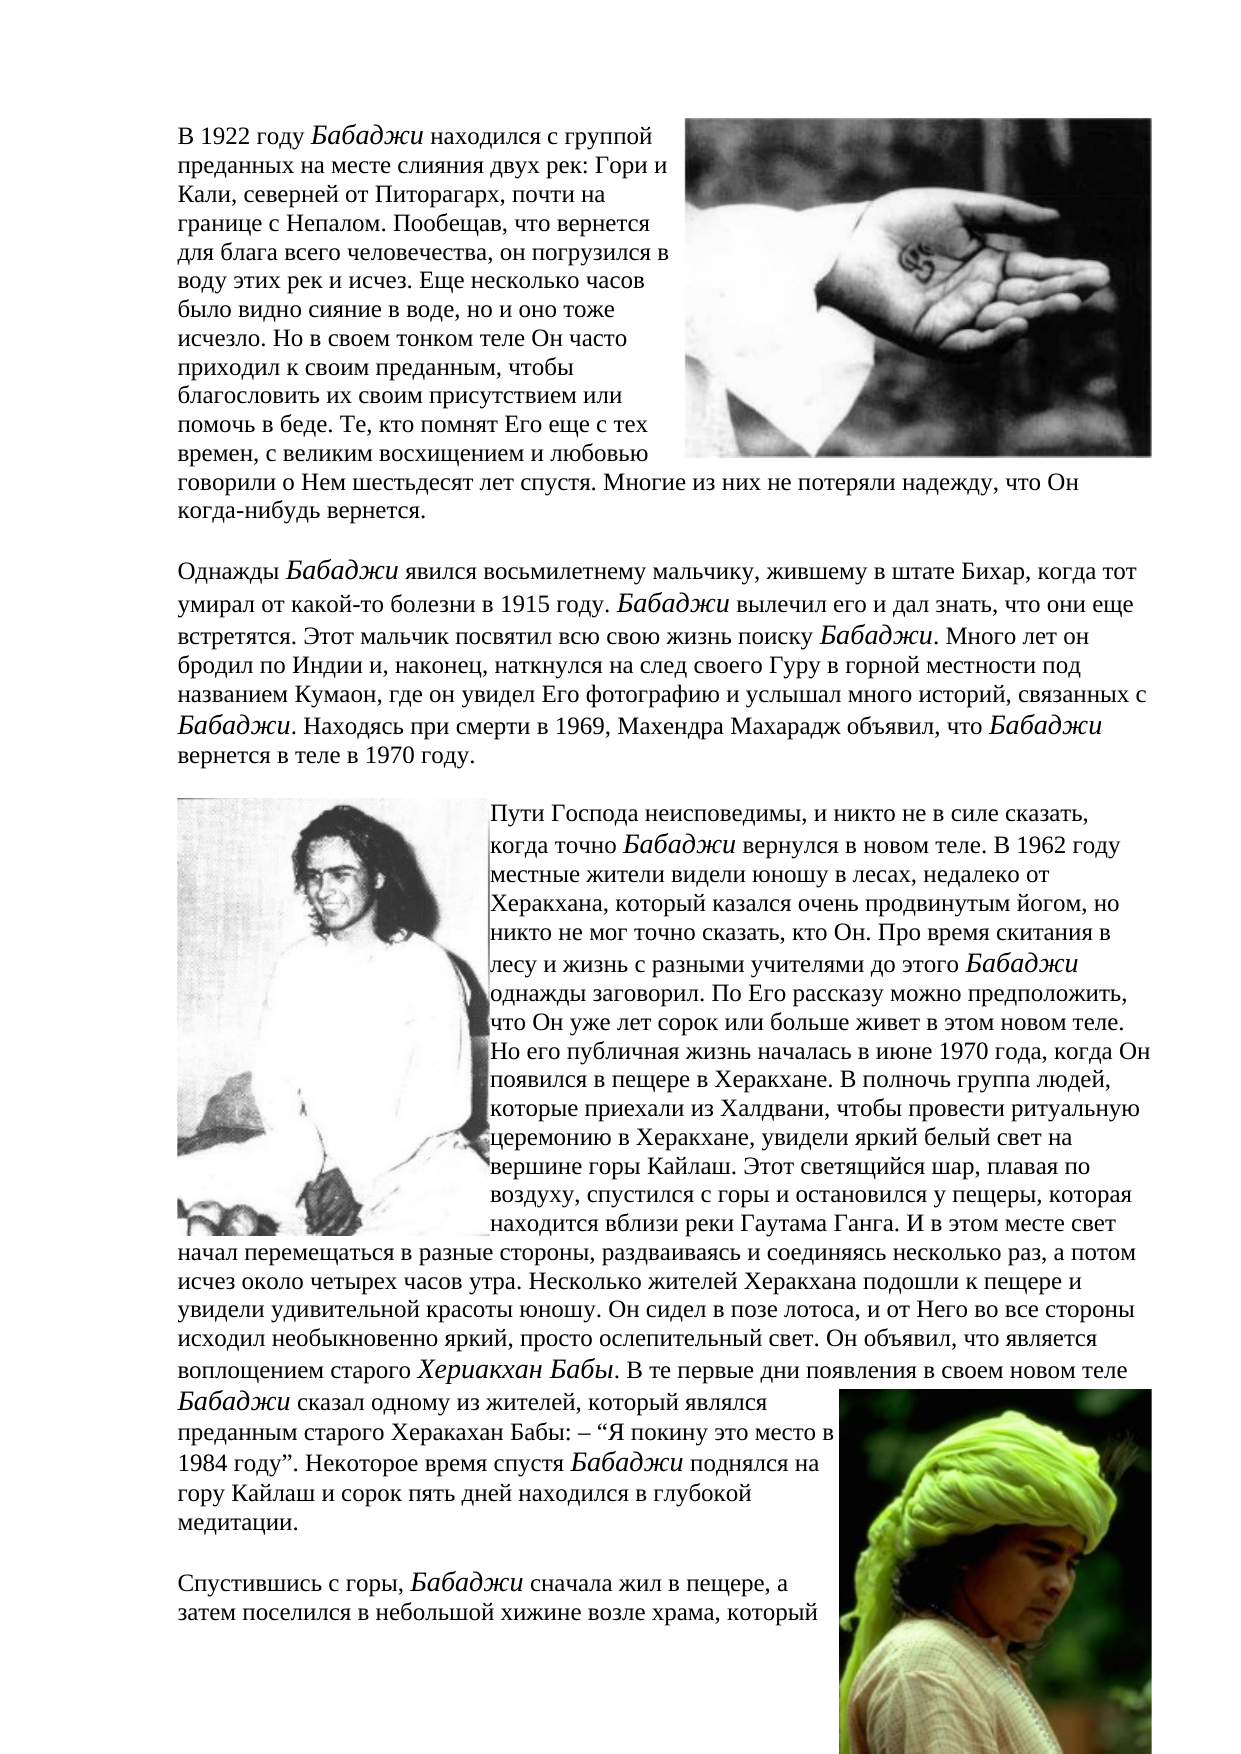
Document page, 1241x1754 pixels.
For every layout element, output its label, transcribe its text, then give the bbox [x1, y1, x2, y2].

text Однажды Бабаджи явился восьмилетнему мальчику, жившему в штате Бихар, когда тот умирал от какой-то болезни в 1915 году. Бабаджи вылечил его и дал знать, что они еще встретятся. Этот мальчик посвятил всю свою жизнь поиску Бабаджи. Много лет он бродил по Индии и, наконец, наткнулся на след своего Гуру в горной местности под названием Кумаон, где он увидел Его фотографию и услышал много историй, связанных с Бабаджи. Находясь при смерти в 1969, Махендра Махарадж объявил, что Бабаджи вернется в теле в 1970 году. [177, 553, 1152, 769]
picture [839, 1389, 1152, 1754]
text Пути Господа неисповедимы, и никто не в силе сказать, когда точно Бабаджи вернулся в новом теле. В 1962 году местные жители видели юношу в лесах, недалеко от Херакхана, который казался очень продвинутым йогом, но никто не мог точно сказать, кто Он. Про время скитания в лесу и жизнь с разными учителями до этого Бабаджи однажды заговорил. По Его рассказу можно предположить, что Он уже лет сорок или больше живет в этом новом теле. Но его публичная жизнь началась в июне 1970 года, когда Он появился в пещере в Херакхане. В полночь группа людей, которые приехали из Халдвани, чтобы провести ритуальную церемонию в Херакхане, увидели яркий белый свет на вершине горы Кайлаш. Этот светящийся шар, плавая по воздуху, спустился с горы и остановился у пещеры, которая находится вблизи реки Гаутама Ганга. И в этом месте свет начал перемещаться в разные стороны, раздваиваясь и соединяясь несколько раз, а потом исчез около четырех часов утра. Несколько жителей Херакхана подошли к пещере и увидели удивительной красоты юношу. Он сидел в позе лотоса, и от Него во все стороны исходил необыкновенно яркий, просто ослепительный свет. Он объявил, что является воплощением старого Хериакхан Бабы. В те первые дни появления в своем новом теле Бабаджи сказал одному из жителей, который являлся преданным старого Херакахан Бабы: – “Я покину это место в 1984 году”. Некоторое время спустя Бабаджи поднялся на гору Кайлаш и сорок пять дней находился в глубокой медитации. [177, 798, 1152, 1535]
picture [177, 798, 490, 1236]
picture [684, 118, 1152, 458]
